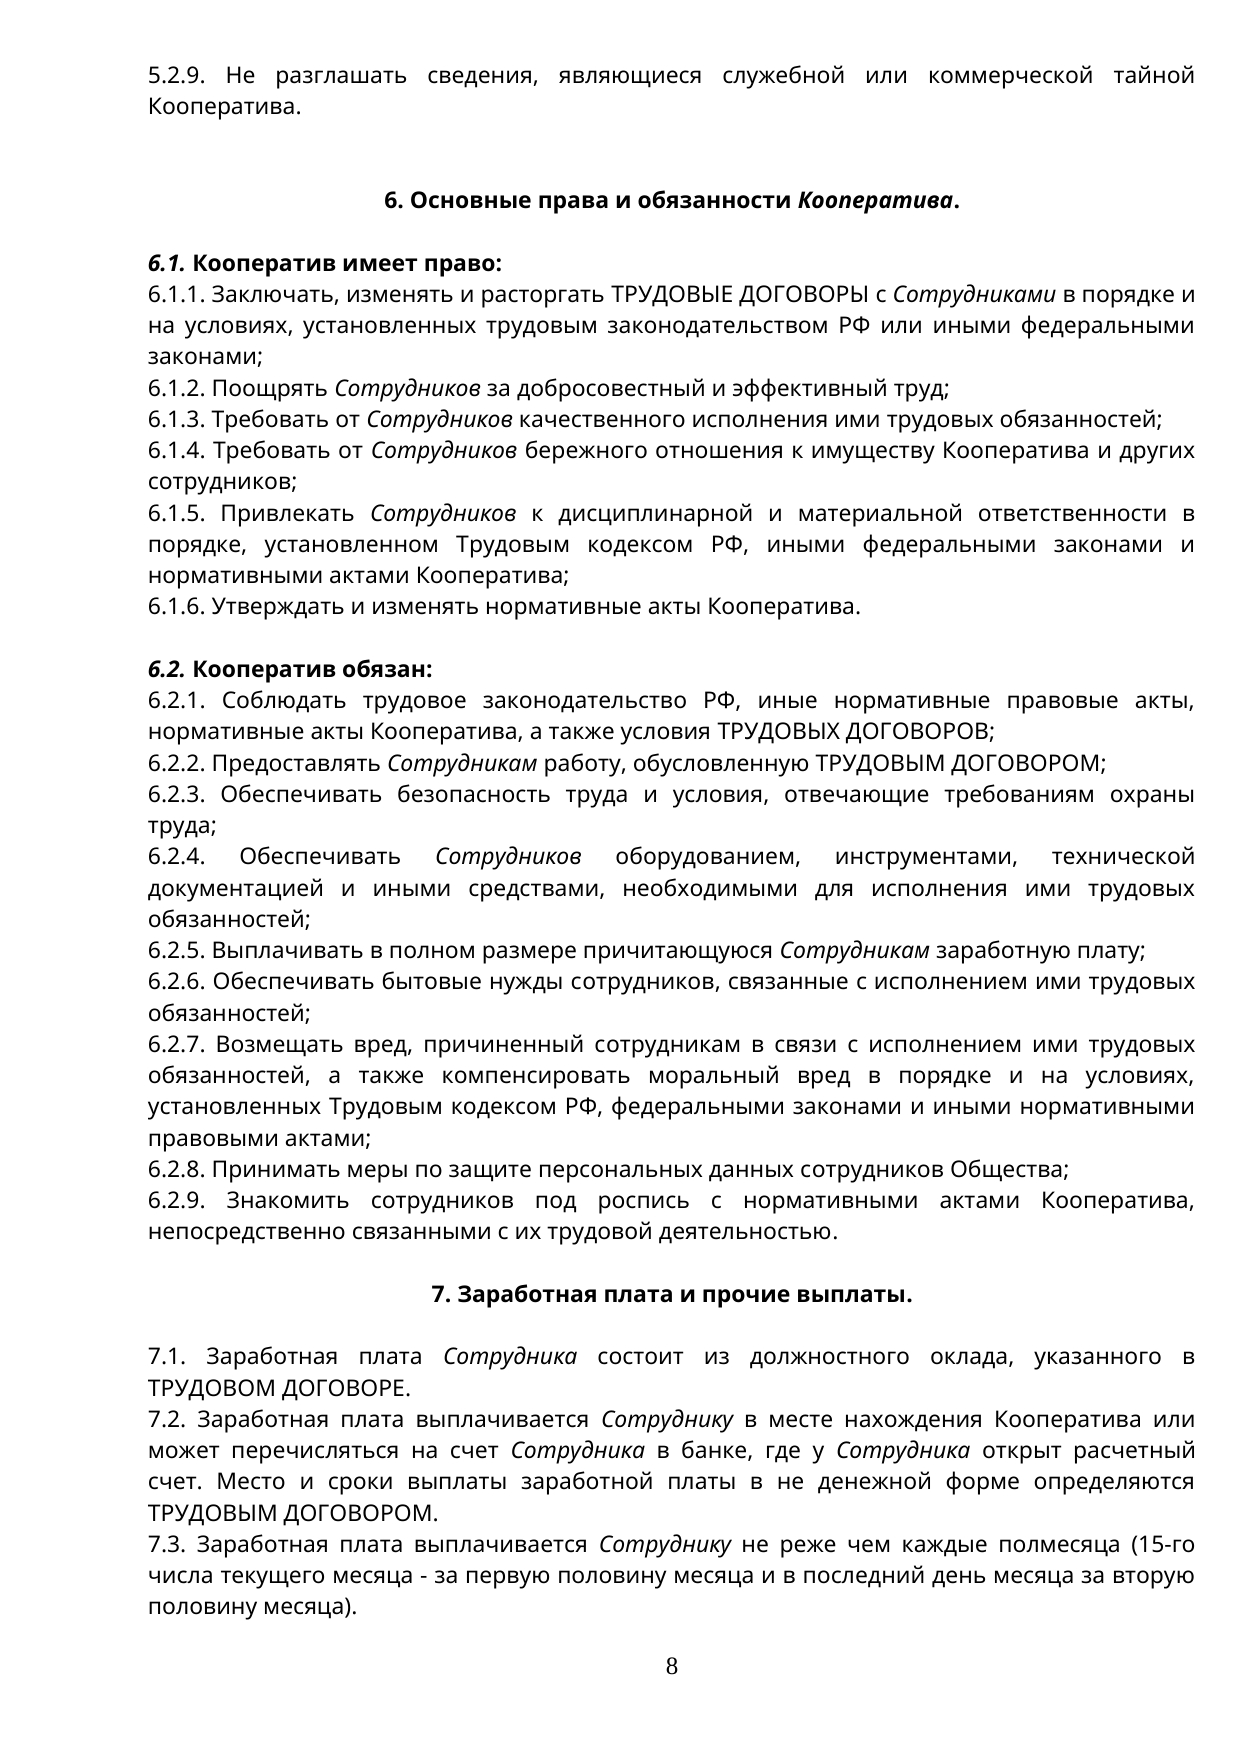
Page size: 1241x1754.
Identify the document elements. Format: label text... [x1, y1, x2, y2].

text 6.2.5. Выплачивать в полном размере причитающуюся Сотрудникам заработную плату; [148, 934, 1196, 965]
text 6.2. Кооператив обязан: [148, 653, 1196, 684]
text 6.1.4. Требовать от Сотрудников бережного отношения к имуществу Кооператива и других сотрудников; [148, 434, 1196, 497]
text 7.3. Заработная плата выплачивается Сотруднику не реже чем каждые полмесяца (15-го числа текущего месяца - за первую половину месяца и в последний день месяца за вторую половину месяца). [148, 1528, 1196, 1622]
text 7.1. Заработная плата Сотрудника состоит из должностного оклада, указанного в ТРУДОВОМ ДОГОВОРЕ. [148, 1340, 1196, 1403]
text 6.2.8. Принимать меры по защите персональных данных сотрудников Общества; [148, 1153, 1196, 1184]
text 7.2. Заработная плата выплачивается Сотруднику в месте нахождения Кооператива или может перечисляться на счет Сотрудника в банке, где у Сотрудника открыт расчетный счет. Место и сроки выплаты заработной платы в не денежной форме определяются ТРУДОВЫМ ДОГОВОРОМ. [148, 1403, 1196, 1528]
text 6.1.2. Поощрять Сотрудников за добросовестный и эффективный труд; [148, 372, 1196, 403]
text 5.2.9. Не разглашать сведения, являющиеся служебной или коммерческой тайной Кооператива. [148, 59, 1196, 122]
text 6.2.6. Обеспечивать бытовые нужды сотрудников, связанные с исполнением ими трудовых обязанностей; [148, 965, 1196, 1028]
text 6.2.3. Обеспечивать безопасность труда и условия, отвечающие требованиям охраны труда; [148, 778, 1196, 840]
text 6.1.3. Требовать от Сотрудников качественного исполнения ими трудовых обязанностей; [148, 403, 1196, 434]
text 6.2.9. Знакомить сотрудников под роспись с нормативными актами Кооператива, непосредственно связанными с их трудовой деятельностью. [148, 1184, 1196, 1247]
text 6.2.7. Возмещать вред, причиненный сотрудникам в связи с исполнением ими трудовых обязанностей, а также компенсировать моральный вред в порядке и на условиях, установленных Трудовым кодексом РФ, федеральными законами и иными нормативными правовыми актами; [148, 1028, 1196, 1153]
text 6.1.6. Утверждать и изменять нормативные акты Кооператива. [148, 590, 1196, 622]
text 6.2.2. Предоставлять Сотрудникам работу, обусловленную ТРУДОВЫМ ДОГОВОРОМ; [148, 747, 1196, 778]
text 6.2.4. Обеспечивать Сотрудников оборудованием, инструментами, технической документацией и иными средствами, необходимыми для исполнения ими трудовых обязанностей; [148, 840, 1196, 934]
subtitle 6. Основные права и обязанности Кооператива. [148, 184, 1196, 215]
text 6.1.5. Привлекать Сотрудников к дисциплинарной и материальной ответственности в порядке, установленном Трудовым кодексом РФ, иными федеральными законами и нормативными актами Кооператива; [148, 497, 1196, 590]
text 6.2.1. Соблюдать трудовое законодательство РФ, иные нормативные правовые акты, нормативные акты Кооператива, а также условия ТРУДОВЫХ ДОГОВОРОВ; [148, 684, 1196, 747]
text 6.1. Кооператив имеет право: [148, 247, 1196, 278]
subtitle 7. Заработная плата и прочие выплаты. [148, 1278, 1196, 1309]
text 6.1.1. Заключать, изменять и расторгать ТРУДОВЫЕ ДОГОВОРЫ с Сотрудниками в порядке и на условиях, установленных трудовым законодательством РФ или иными федеральными законами; [148, 278, 1196, 372]
